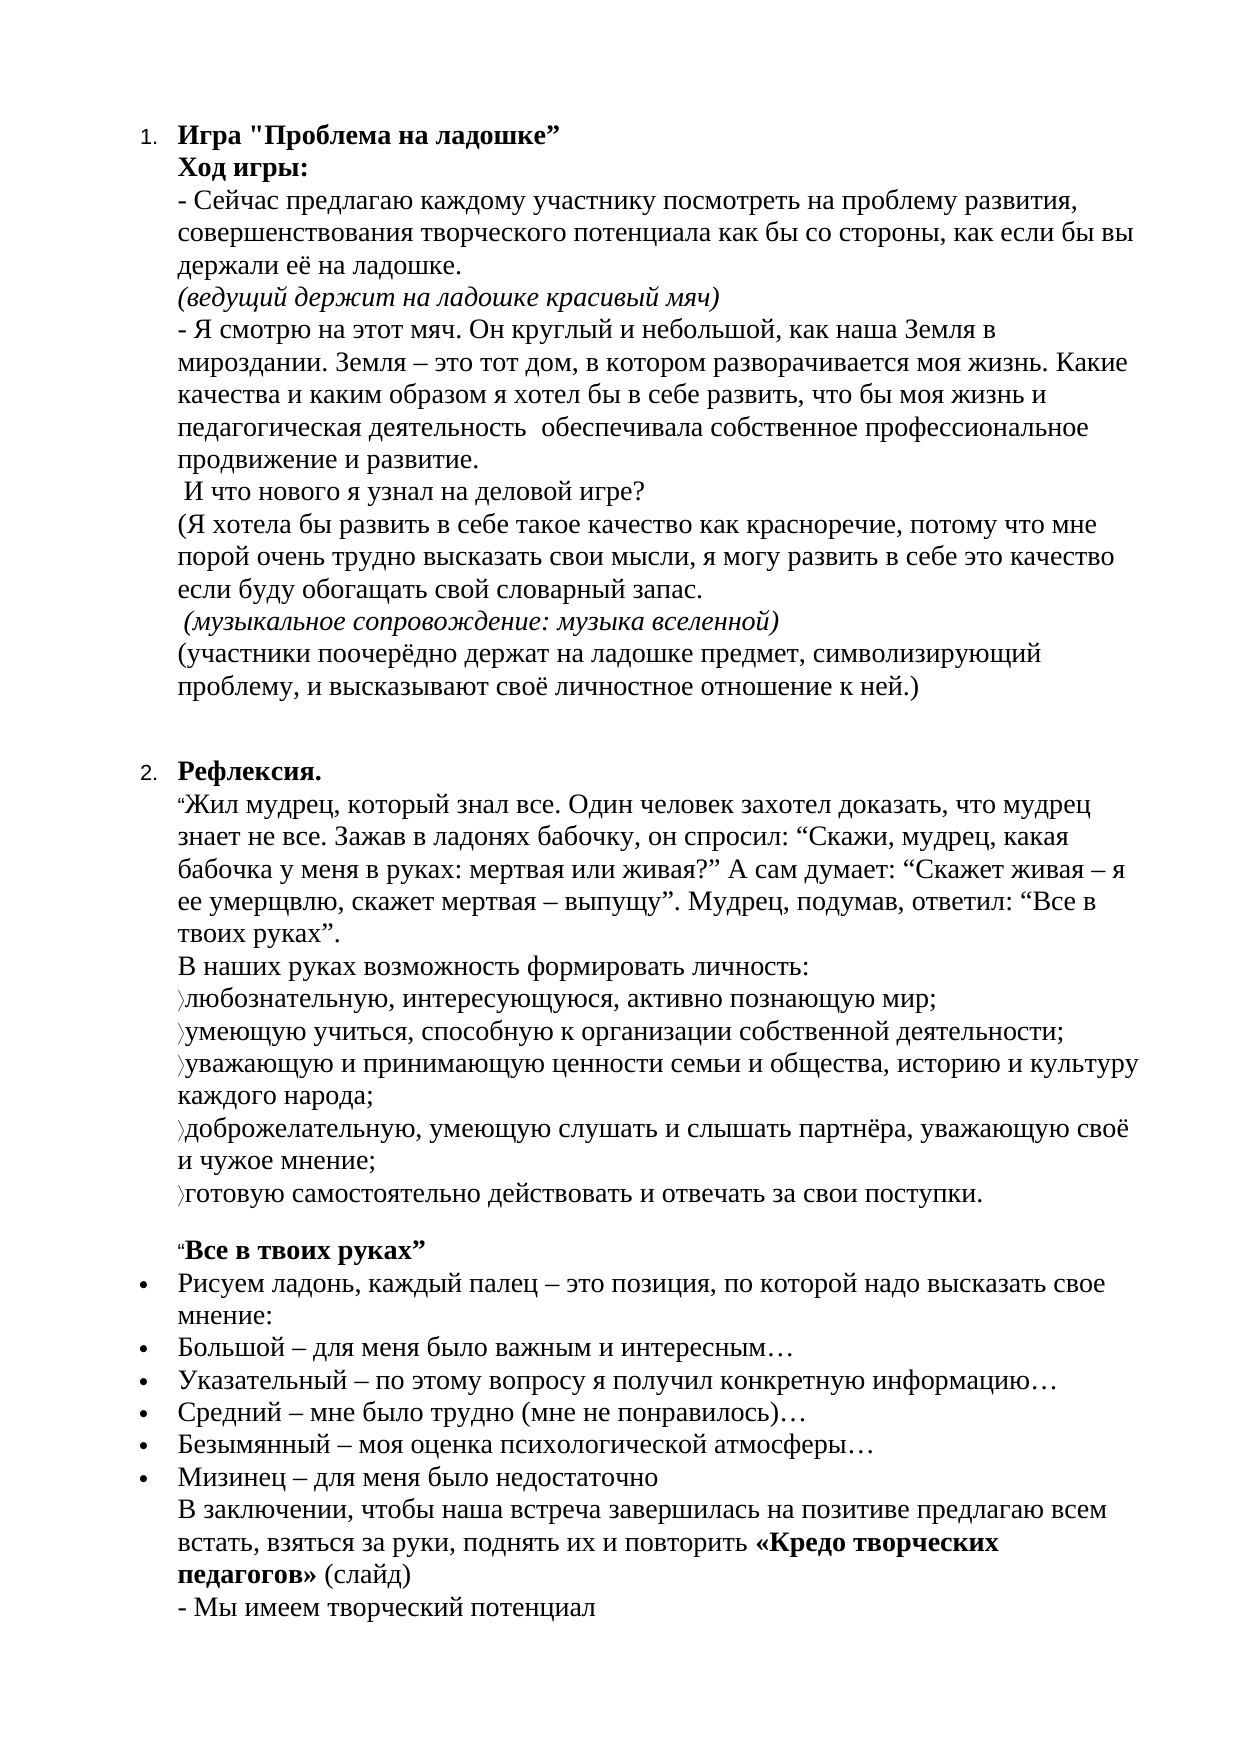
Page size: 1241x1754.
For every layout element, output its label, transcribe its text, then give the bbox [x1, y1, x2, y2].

list Средний – мне было трудно (мне не понравилось)… [140, 1395, 1152, 1428]
text - Я смотрю на этот мяч. Он круглый и небольшой, как наша Земля в мироздании. Земля – это тот дом, в котором разворачивается моя жизнь. Какие качества и каким образом я хотел бы в себе развить, что бы моя жизнь и педагогическая деятельность обеспечивала собственное профессиональное продвижение и развитие. [177, 312, 1152, 474]
text В наших руках возможность формировать личность: [177, 949, 1152, 981]
list Игра "Проблема на ладошке” [140, 118, 1152, 151]
text доброжелательную, умеющую слушать и слышать партнёра, уважающую своё и чужое мнение; [177, 1111, 1152, 1176]
text - Сейчас предлагаю каждому участнику посмотреть на проблему развития, совершенствования творческого потенциала как бы со стороны, как если бы вы держали её на ладошке. [177, 183, 1152, 280]
text умеющую учиться, способную к организации собственной деятельности; [177, 1014, 1152, 1046]
text готовую самостоятельно действовать и отвечать за свои поступки. [177, 1176, 1152, 1208]
text В заключении, чтобы наша встреча завершилась на позитиве предлагаю всем встать, взяться за руки, поднять их и повторить «Кредо творческих педагогов» (слайд) [177, 1492, 1152, 1589]
text уважающую и принимающую ценности семьи и общества, историю и культуру каждого народа; [177, 1046, 1152, 1111]
text (ведущий держит на ладошке красивый мяч) [177, 280, 1152, 312]
text - Мы имеем творческий потенциал [177, 1589, 1152, 1622]
list Безымянный – моя оценка психологической атмосферы… [140, 1428, 1152, 1460]
list Рисуем ладонь, каждый палец – это позиция, по которой надо высказать свое мнение: [140, 1266, 1152, 1330]
list Рефлексия. [140, 754, 1152, 787]
text “Жил мудрец, который знал все. Один человек захотел доказать, что мудрец знает не все. Зажав в ладонях бабочку, он спросил: “Скажи, мудрец, какая бабочка у меня в руках: мертвая или живая?” А сам думает: “Скажет живая – я ее умерщвлю, скажет мертвая – выпущу”. Мудрец, подумав, ответил: “Все в твоих руках”. [177, 787, 1152, 949]
text И что нового я узнал на деловой игре? [177, 474, 1152, 507]
text любознательную, интересующуюся, активно познающую мир; [177, 981, 1152, 1014]
list Большой – для меня было важным и интересным… [140, 1330, 1152, 1363]
text (музыкальное сопровождение: музыка вселенной) [177, 604, 1152, 636]
text “Все в твоих руках” [177, 1233, 1152, 1266]
list Указательный – по этому вопросу я получил конкретную информацию… [140, 1363, 1152, 1395]
text (Я хотела бы развить в себе такое качество как красноречие, потому что мне порой очень трудно высказать свои мысли, я могу развить в себе это качество если буду обогащать свой словарный запас. [177, 507, 1152, 604]
text Ход игры: [177, 151, 1152, 183]
text (участники поочерёдно держат на ладошке предмет, символизирующий проблему, и высказывают своё личностное отношение к ней.) [177, 636, 1152, 701]
list Мизинец – для меня было недостаточно [140, 1460, 1152, 1492]
